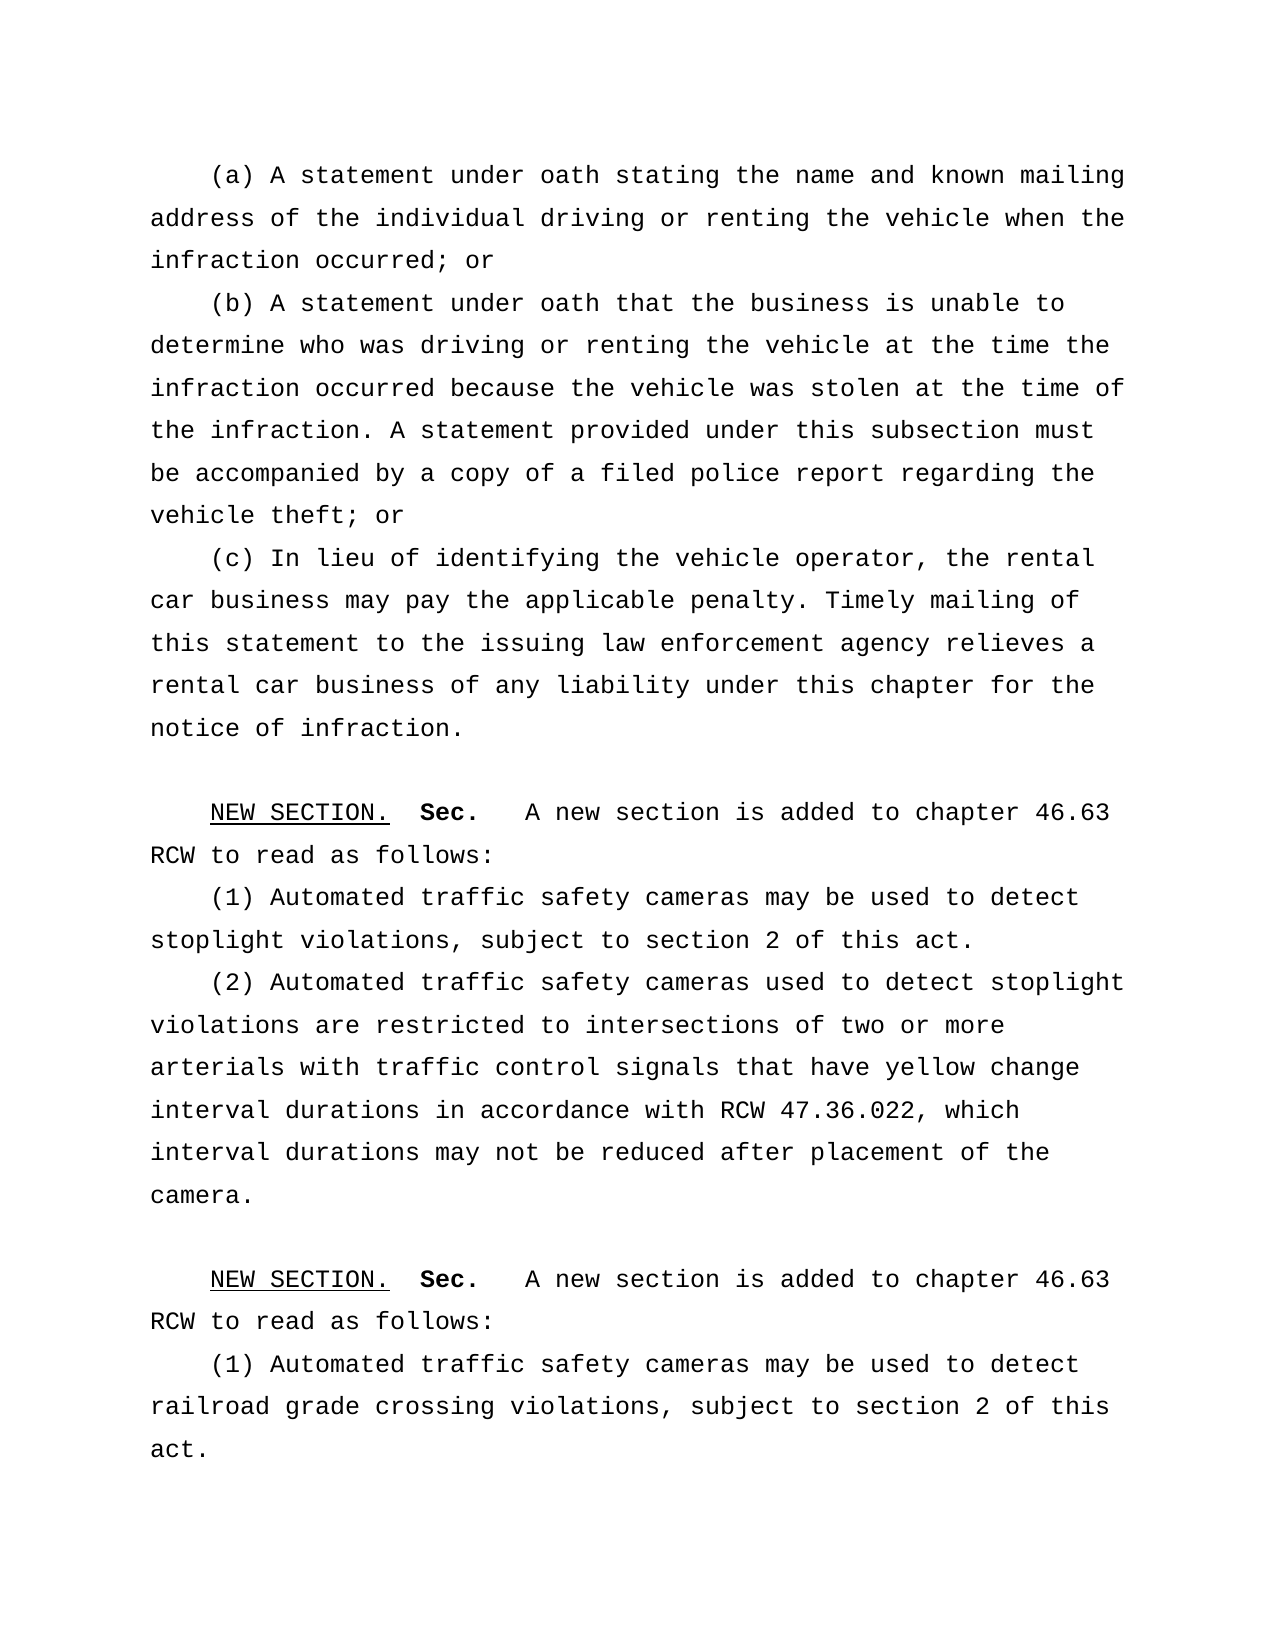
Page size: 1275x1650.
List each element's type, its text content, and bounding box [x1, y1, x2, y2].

text (b) A statement under oath that the business is unable to determine who was driving or renting the vehicle at the time the infraction occurred because the vehicle was stolen at the time of the infraction. A statement provided under this subsection must be accompanied by a copy of a filed police report regarding the vehicle theft; or [150, 277, 1125, 532]
text NEW SECTION. Sec. A new section is added to chapter 46.63 RCW to read as follows: [150, 787, 1125, 872]
text (a) A statement under oath stating the name and known mailing address of the individual driving or renting the vehicle when the infraction occurred; or [150, 150, 1125, 277]
text NEW SECTION. Sec. A new section is added to chapter 46.63 RCW to read as follows: [150, 1253, 1125, 1338]
text (2) Automated traffic safety cameras used to detect stoplight violations are restricted to intersections of two or more arterials with traffic control signals that have yellow change interval durations in accordance with RCW 47.36.022, which interval durations may not be reduced after placement of the camera. [150, 957, 1125, 1212]
text (1) Automated traffic safety cameras may be used to detect railroad grade crossing violations, subject to section 2 of this act. [150, 1338, 1125, 1466]
text (c) In lieu of identifying the vehicle operator, the rental car business may pay the applicable penalty. Timely mailing of this statement to the issuing law enforcement agency relieves a rental car business of any liability under this chapter for the notice of infraction. [150, 532, 1125, 745]
text (1) Automated traffic safety cameras may be used to detect stoplight violations, subject to section 2 of this act. [150, 872, 1125, 957]
